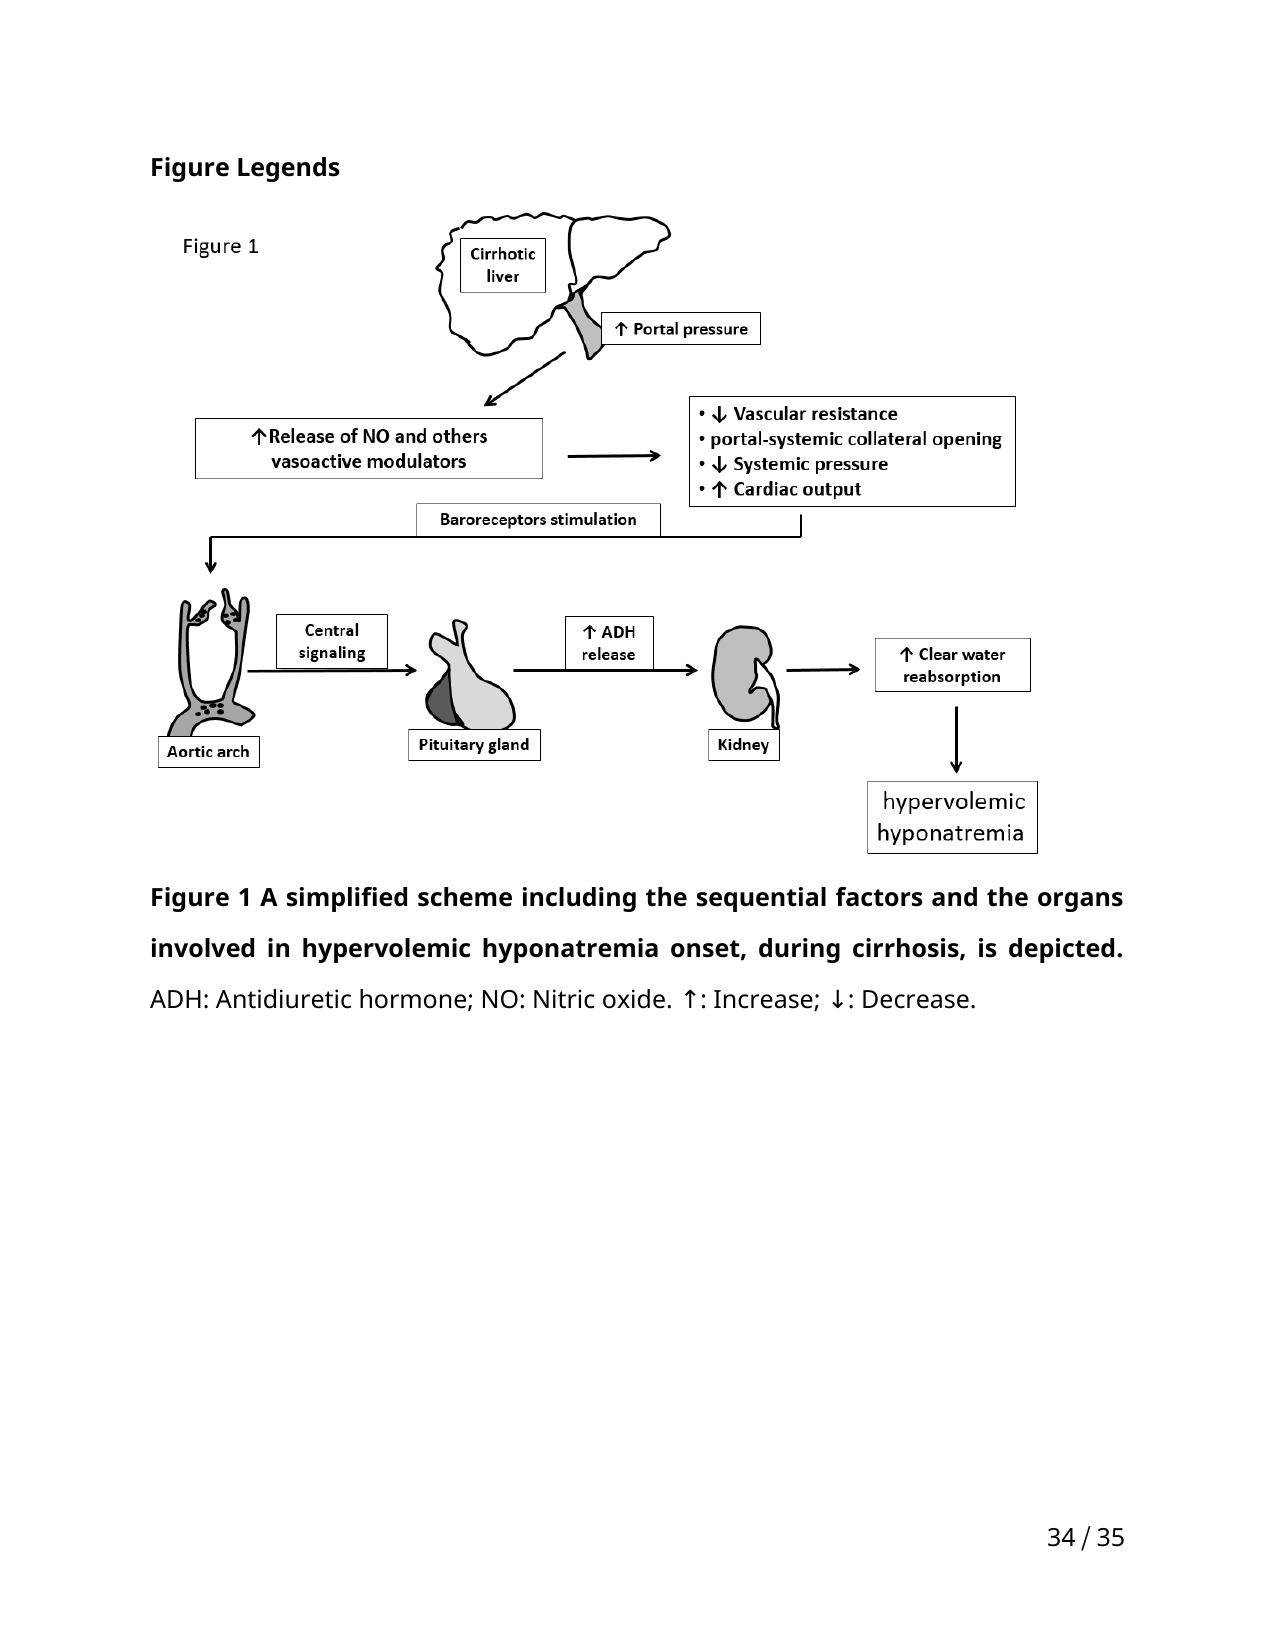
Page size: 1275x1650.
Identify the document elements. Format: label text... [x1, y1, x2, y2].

text Figure Legends [150, 150, 1125, 184]
picture [150, 201, 1050, 866]
text Figure 1 A simplified scheme including the sequential factors and the organs involved in hypervolemic hyponatremia onset, during cirrhosis, is depicted. ADH: Antidiuretic hormone; NO: Nitric oxide. ↑: Increase; ↓: Decrease. [150, 880, 1125, 1016]
